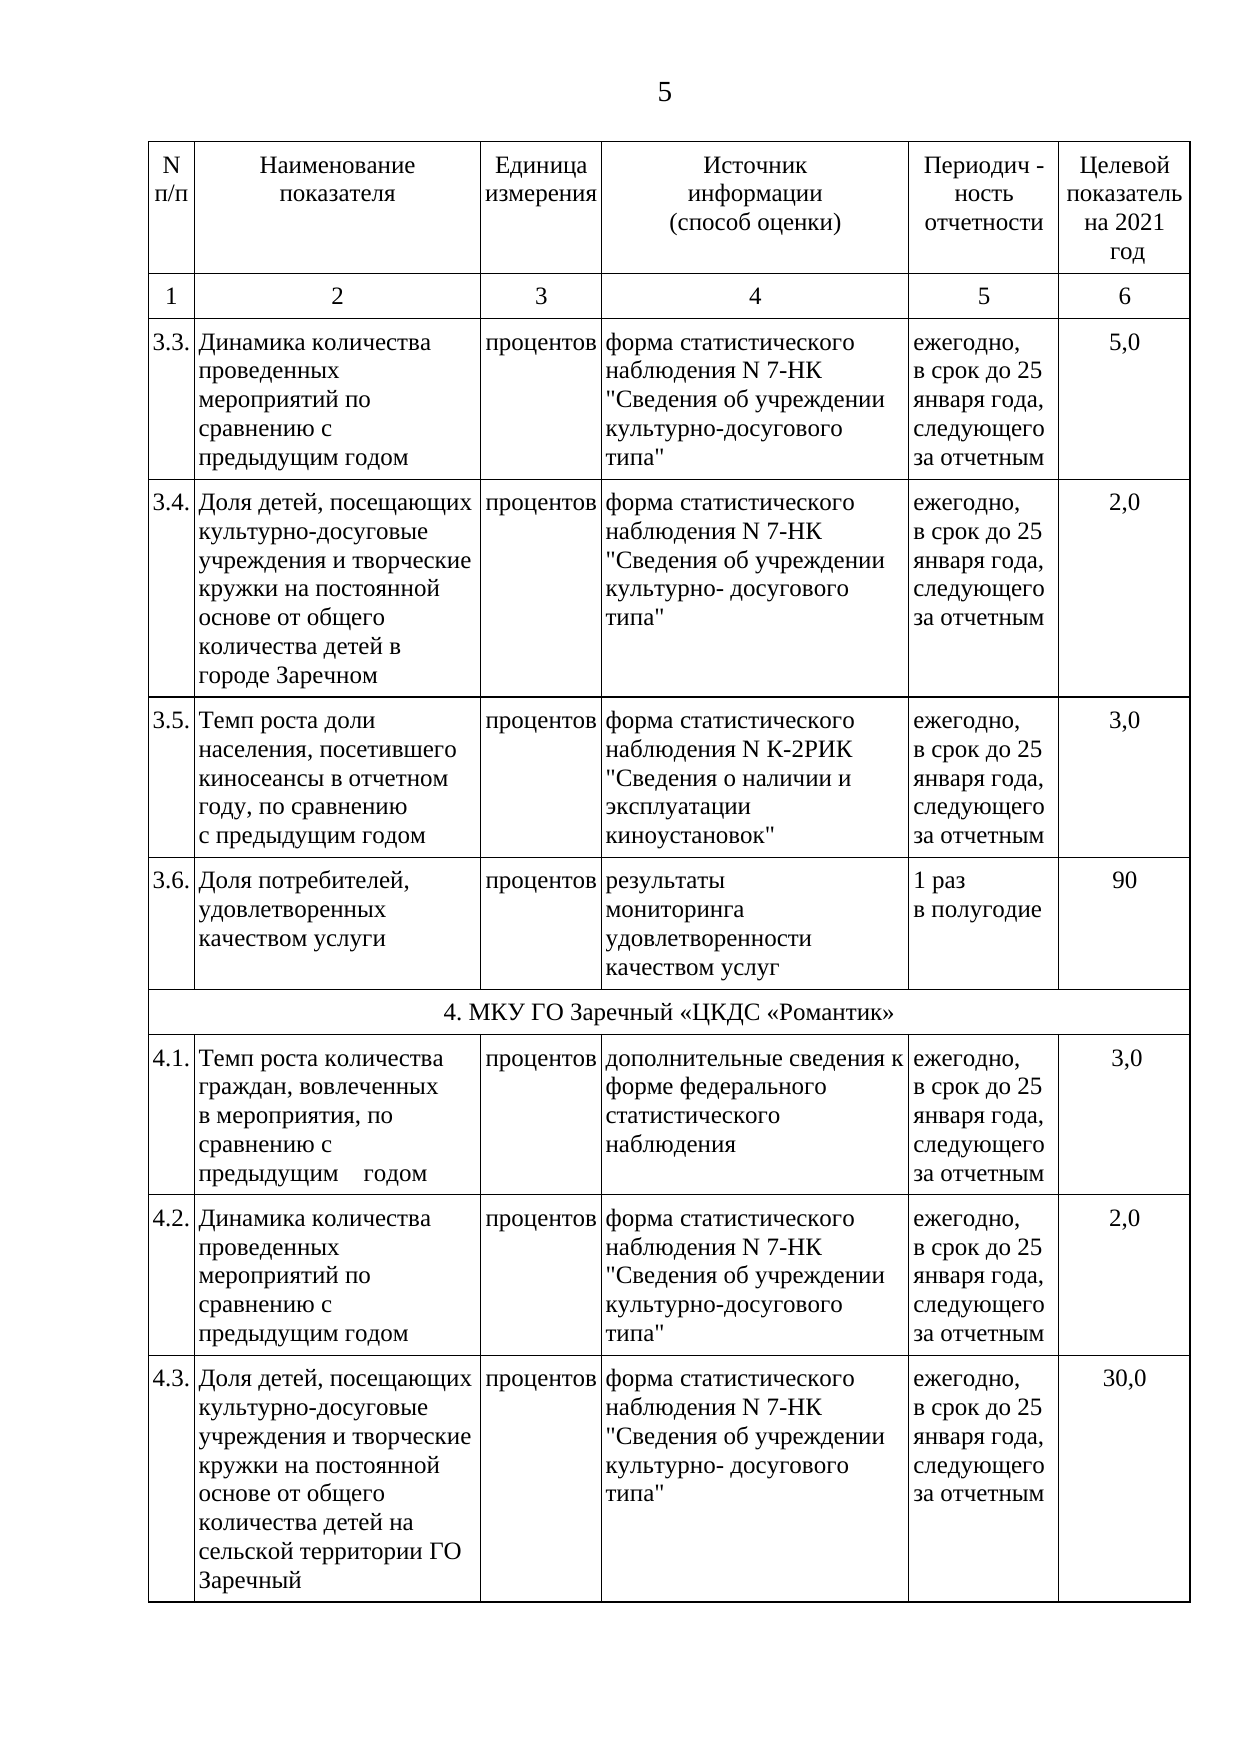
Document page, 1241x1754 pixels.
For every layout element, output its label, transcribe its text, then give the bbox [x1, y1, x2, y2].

table_cell Динамика количества проведенных мероприятий по сравнению с предыдущим годом [195, 1195, 480, 1355]
table_cell процентов [481, 1035, 601, 1194]
table_header Периодич - ность отчетности [909, 142, 1058, 273]
table_cell 4. МКУ ГО Заречный «ЦКДС «Романтик» [149, 990, 1189, 1034]
table_cell ежегодно, в срок до 25 января года, следующего за отчетным [909, 480, 1058, 696]
table_cell ежегодно, в срок до 25 января года, следующего за отчетным [909, 698, 1058, 857]
table_cell 3,0 [1059, 698, 1189, 857]
table_cell ежегодно, в срок до 25 января года, следующего за отчетным [909, 1035, 1058, 1194]
table_cell 4.1. [149, 1035, 194, 1194]
table_cell 6 [1059, 274, 1189, 318]
table_cell форма статистического наблюдения N 7-НК "Сведения об учреждении культурно- досугового типа" [602, 480, 908, 696]
table_cell 30,0 [1059, 1356, 1189, 1601]
table_cell Доля детей, посещающих культурно-досуговые учреждения и творческие кружки на постоянной основе от общего количества детей в городе Заречном [195, 480, 480, 696]
table_header Единица измерения [481, 142, 601, 273]
table_cell форма статистического наблюдения N К-2РИК "Сведения о наличии и эксплуатации киноустановок" [602, 698, 908, 857]
table_cell 2,0 [1059, 1195, 1189, 1355]
table_cell дополнительные сведения к форме федерального статистического наблюдения [602, 1035, 908, 1194]
table_cell форма статистического наблюдения N 7-НК "Сведения об учреждении культурно-досугового типа" [602, 1195, 908, 1355]
table_cell результаты мониторинга удовлетворенности качеством услуг [602, 858, 908, 988]
table_cell процентов [481, 319, 601, 478]
table_header Целевой показатель на 2021 год [1059, 142, 1189, 273]
table_cell процентов [481, 1356, 601, 1601]
table_cell процентов [481, 698, 601, 857]
table_cell 5,0 [1059, 319, 1189, 478]
table_cell 2,0 [1059, 480, 1189, 696]
table_cell 3.5. [149, 698, 194, 857]
table_cell Темп роста количества граждан, вовлеченных в мероприятия, по сравнению с предыдущим годом [195, 1035, 480, 1194]
table_cell форма статистического наблюдения N 7-НК "Сведения об учреждении культурно- досугового типа" [602, 1356, 908, 1601]
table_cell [909, 319, 1058, 478]
table_header N п/п [149, 142, 194, 273]
table_cell 1 раз в полугодие [909, 858, 1058, 988]
table_cell 2 [195, 274, 480, 318]
table_cell Доля потребителей, удовлетворенных качеством услуги [195, 858, 480, 988]
table_header Источник информации (способ оценки) [602, 142, 908, 273]
table_cell 3.3. [149, 319, 194, 478]
table_cell 3 [481, 274, 601, 318]
table_cell 3,0 [1059, 1035, 1189, 1194]
table_cell 90 [1059, 858, 1189, 988]
table_cell 1 [149, 274, 194, 318]
table_cell 3.4. [149, 480, 194, 696]
table_cell Доля детей, посещающих культурно-досуговые учреждения и творческие кружки на постоянной основе от общего количества детей на сельской территории ГО Заречный [195, 1356, 480, 1601]
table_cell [602, 319, 908, 478]
table_cell 3.6. [149, 858, 194, 988]
table_cell процентов [481, 480, 601, 696]
table_cell процентов [481, 858, 601, 988]
table_header Наименование показателя [195, 142, 480, 273]
table_cell 4 [602, 274, 908, 318]
table_cell Темп роста доли населения, посетившего киносеансы в отчетном году, по сравнению с предыдущим годом [195, 698, 480, 857]
table_cell процентов [481, 1195, 601, 1355]
table_cell Динамика количества проведенных мероприятий по сравнению с предыдущим годом [195, 319, 480, 478]
table_cell 5 [909, 274, 1058, 318]
table_cell 4.3. [149, 1356, 194, 1601]
table_cell 4.2. [149, 1195, 194, 1355]
table_cell ежегодно, в срок до 25 января года, следующего за отчетным [909, 1195, 1058, 1355]
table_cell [909, 1356, 1058, 1601]
